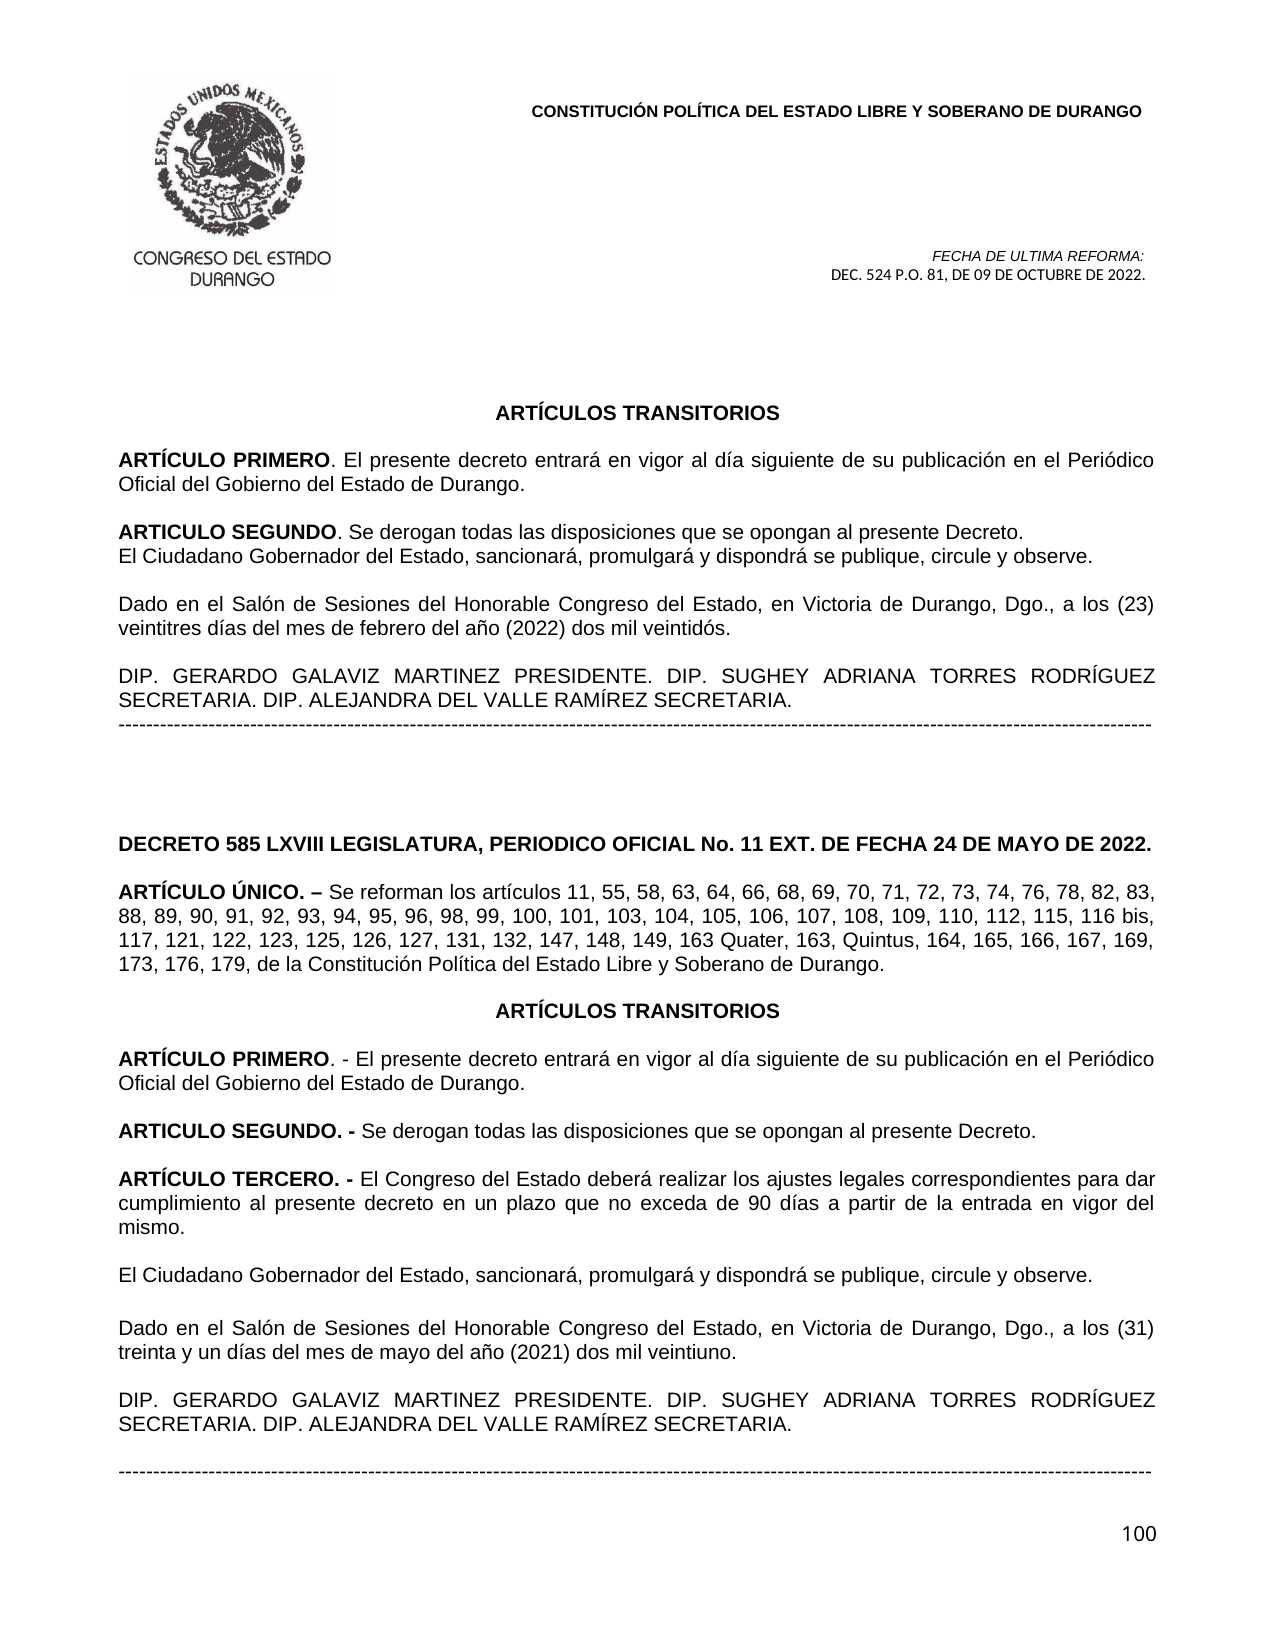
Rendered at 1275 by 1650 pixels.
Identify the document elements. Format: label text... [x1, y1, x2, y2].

text DIP. GERARDO GALAVIZ MARTINEZ PRESIDENTE. DIP. SUGHEY ADRIANA TORRES RODRÍGUEZ SECRETARIA. DIP. ALEJANDRA DEL VALLE RAMÍREZ SECRETARIA. [118, 1387, 1157, 1435]
text El Ciudadano Gobernador del Estado, sancionará, promulgará y dispondrá se publique, circule y observe. [118, 544, 1157, 568]
text ARTÍCULOS TRANSITORIOS [118, 999, 1157, 1023]
text DECRETO 585 LXVIII LEGISLATURA, PERIODICO OFICIAL No. 11 EXT. DE FECHA 24 DE MAYO DE 2022. [118, 832, 1157, 856]
text ARTÍCULO PRIMERO. El presente decreto entrará en vigor al día siguiente de su publicación en el Periódico Oficial del Gobierno del Estado de Durango. [118, 448, 1157, 496]
text ARTÍCULOS TRANSITORIOS [118, 400, 1157, 424]
text ARTICULO SEGUNDO. - Se derogan todas las disposiciones que se opongan al presente Decreto. [118, 1119, 1157, 1143]
text ARTÍCULO ÚNICO. – Se reforman los artículos 11, 55, 58, 63, 64, 66, 68, 69, 70, 71, 72, 73, 74, 76, 78, 82, 83, 88, 89, 90, 91, 92, 93, 94, 95, 96, 98, 99, 100, 101, 103, 104, 105, 106, 107, 108, 109, 110, 112, 115, 116 bis, 117, 121, 122, 123, 125, 126, 127, 131, 132, 147, 148, 149, 163 Quater, 163, Quintus, 164, 165, 166, 167, 169, 173, 176, 179, de la Constitución Política del Estado Libre y Soberano de Durango. [118, 879, 1157, 975]
text ARTICULO SEGUNDO. Se derogan todas las disposiciones que se opongan al presente Decreto. [118, 520, 1157, 544]
text ----------------------------------------------------------------------------------------------------------------------------------------------------- [118, 712, 1157, 736]
text ARTÍCULO TERCERO. - El Congreso del Estado deberá realizar los ajustes legales correspondientes para dar cumplimiento al presente decreto en un plazo que no exceda de 90 días a partir de la entrada en vigor del mismo. [118, 1167, 1157, 1239]
text ----------------------------------------------------------------------------------------------------------------------------------------------------- [118, 1459, 1157, 1483]
text Dado en el Salón de Sesiones del Honorable Congreso del Estado, en Victoria de Durango, Dgo., a los (23) veintitres días del mes de febrero del año (2022) dos mil veintidós. [118, 592, 1157, 640]
text El Ciudadano Gobernador del Estado, sancionará, promulgará y dispondrá se publique, circule y observe. [118, 1263, 1157, 1287]
text ARTÍCULO PRIMERO. - El presente decreto entrará en vigor al día siguiente de su publicación en el Periódico Oficial del Gobierno del Estado de Durango. [118, 1047, 1157, 1095]
text Dado en el Salón de Sesiones del Honorable Congreso del Estado, en Victoria de Durango, Dgo., a los (31) treinta y un días del mes de mayo del año (2021) dos mil veintiuno. [118, 1316, 1157, 1363]
picture [129, 73, 333, 293]
text DIP. GERARDO GALAVIZ MARTINEZ PRESIDENTE. DIP. SUGHEY ADRIANA TORRES RODRÍGUEZ SECRETARIA. DIP. ALEJANDRA DEL VALLE RAMÍREZ SECRETARIA. [118, 664, 1157, 712]
